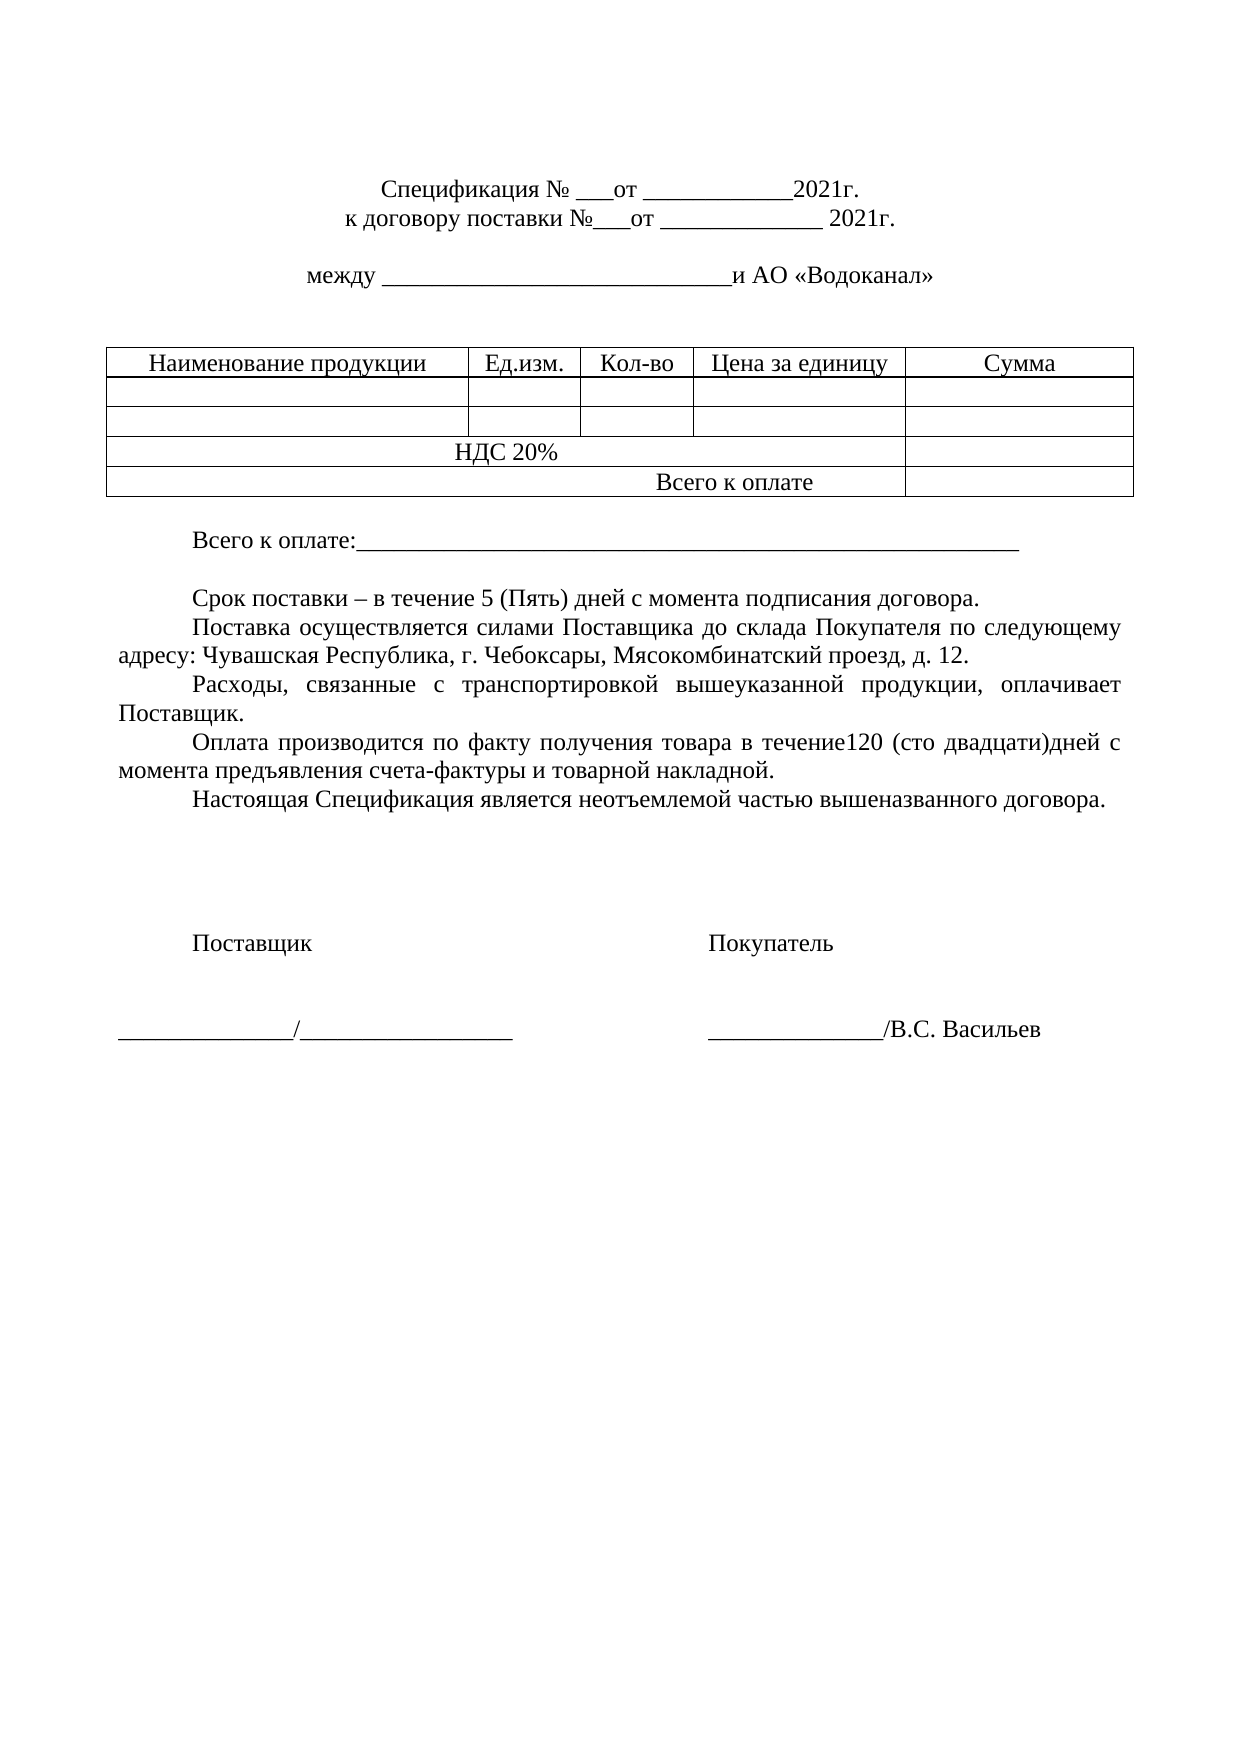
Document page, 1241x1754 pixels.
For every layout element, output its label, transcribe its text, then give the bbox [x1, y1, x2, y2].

text между ____________________________и АО «Водоканал» [118, 260, 1122, 289]
table_header Наименование продукции [107, 348, 468, 376]
table_cell [694, 378, 905, 406]
text ______________/_________________ ______________/В.С. Васильев [118, 1014, 1122, 1043]
table_cell НДС 20% [107, 437, 905, 466]
table_header Ед.изм. [469, 348, 580, 376]
table_cell [107, 378, 468, 406]
text Расходы, связанные с транспортировкой вышеуказанной продукции, оплачивает Поставщик. [118, 669, 1122, 727]
table_header Цена за единицу [694, 348, 905, 376]
text Всего к оплате:_____________________________________________________ [118, 525, 1122, 554]
text Настоящая Спецификация является неотъемлемой частью вышеназванного договора. [118, 784, 1122, 813]
text к договору поставки №___от _____________ 2021г. [118, 203, 1122, 232]
text Оплата производится по факту получения товара в течение120 (сто двадцати)дней с момента предъявления счета-фактуры и товарной накладной. [118, 727, 1122, 784]
table_cell Всего к оплате [107, 467, 905, 496]
table_cell [906, 437, 1133, 466]
text Срок поставки – в течение 5 (Пять) дней с момента подписания договора. [118, 583, 1122, 612]
table_cell [581, 378, 693, 406]
table_cell [906, 407, 1133, 436]
text Поставка осуществляется силами Поставщика до склада Покупателя по следующему адресу: Чувашская Республика, г. Чебоксары, Мясокомбинатский проезд, д. 12. [118, 612, 1122, 669]
table_cell [581, 407, 693, 436]
table_cell [469, 378, 580, 406]
text Спецификация № ___от ____________2021г. [118, 174, 1122, 203]
table_cell [906, 378, 1133, 406]
text Поставщик Покупатель [118, 928, 1122, 957]
table_cell [469, 407, 580, 436]
table_cell [694, 407, 905, 436]
table_cell [107, 407, 468, 436]
table_header Кол-во [581, 348, 693, 376]
table_cell [906, 467, 1133, 496]
table_header Сумма [906, 348, 1133, 376]
